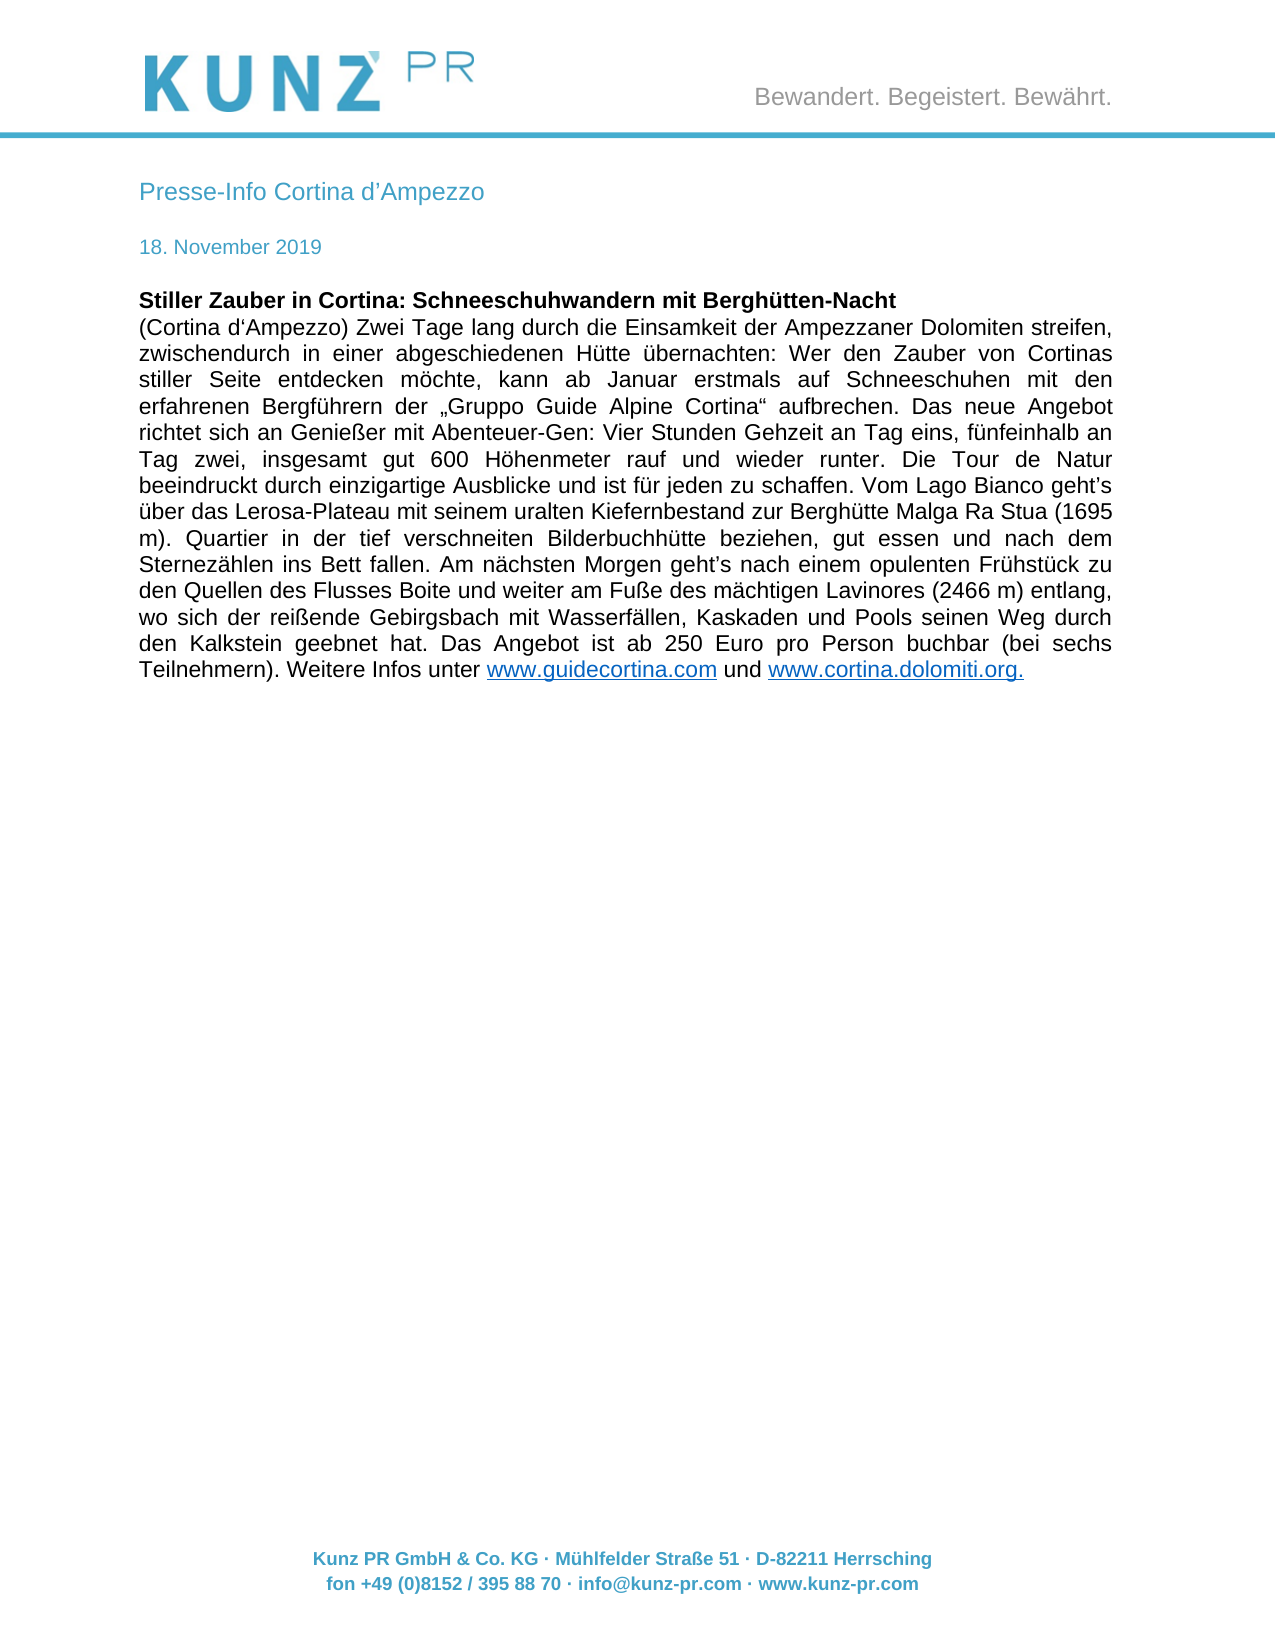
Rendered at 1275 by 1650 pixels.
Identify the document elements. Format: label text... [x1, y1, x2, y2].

text Presse-Info Cortina d’Ampezzo [139, 177, 1113, 206]
text Stiller Zauber in Cortina: Schneeschuhwandern mit Berghütten-Nacht [139, 287, 1113, 314]
text (Cortina d‘Ampezzo) Zwei Tage lang durch die Einsamkeit der Ampezzaner Dolomiten streifen, zwischendurch in einer abgeschiedenen Hütte übernachten: Wer den Zauber von Cortinas stiller Seite entdecken möchte, kann ab Januar erstmals auf Schneeschuhen mit den erfahrenen Bergführern der „Gruppo Guide Alpine Cortina“ aufbrechen. Das neue Angebot richtet sich an Genießer mit Abenteuer-Gen: Vier Stunden Gehzeit an Tag eins, fünfeinhalb an Tag zwei, insgesamt gut 600 Höhenmeter rauf und wieder runter. Die Tour de Natur beeindruckt durch einzigartige Ausblicke und ist für jeden zu schaffen. Vom Lago Bianco geht’s über das Lerosa-Plateau mit seinem uralten Kiefernbestand zur Berghütte Malga Ra Stua (1695 m). Quartier in der tief verschneiten Bilderbuchhütte beziehen, gut essen und nach dem Sternezählen ins Bett fallen. Am nächsten Morgen geht’s nach einem opulenten Frühstück zu den Quellen des Flusses Boite und weiter am Fuße des mächtigen Lavinores (2466 m) entlang, wo sich der reißende Gebirgsbach mit Wasserfällen, Kaskaden und Pools seinen Weg durch den Kalkstein geebnet hat. Das Angebot ist ab 250 Euro pro Person buchbar (bei sechs Teilnehmern). Weitere Infos unter www.guidecortina.com und www.cortina.dolomiti.org. [139, 314, 1113, 683]
text 18. November 2019 [139, 235, 1113, 259]
picture [145, 51, 474, 112]
